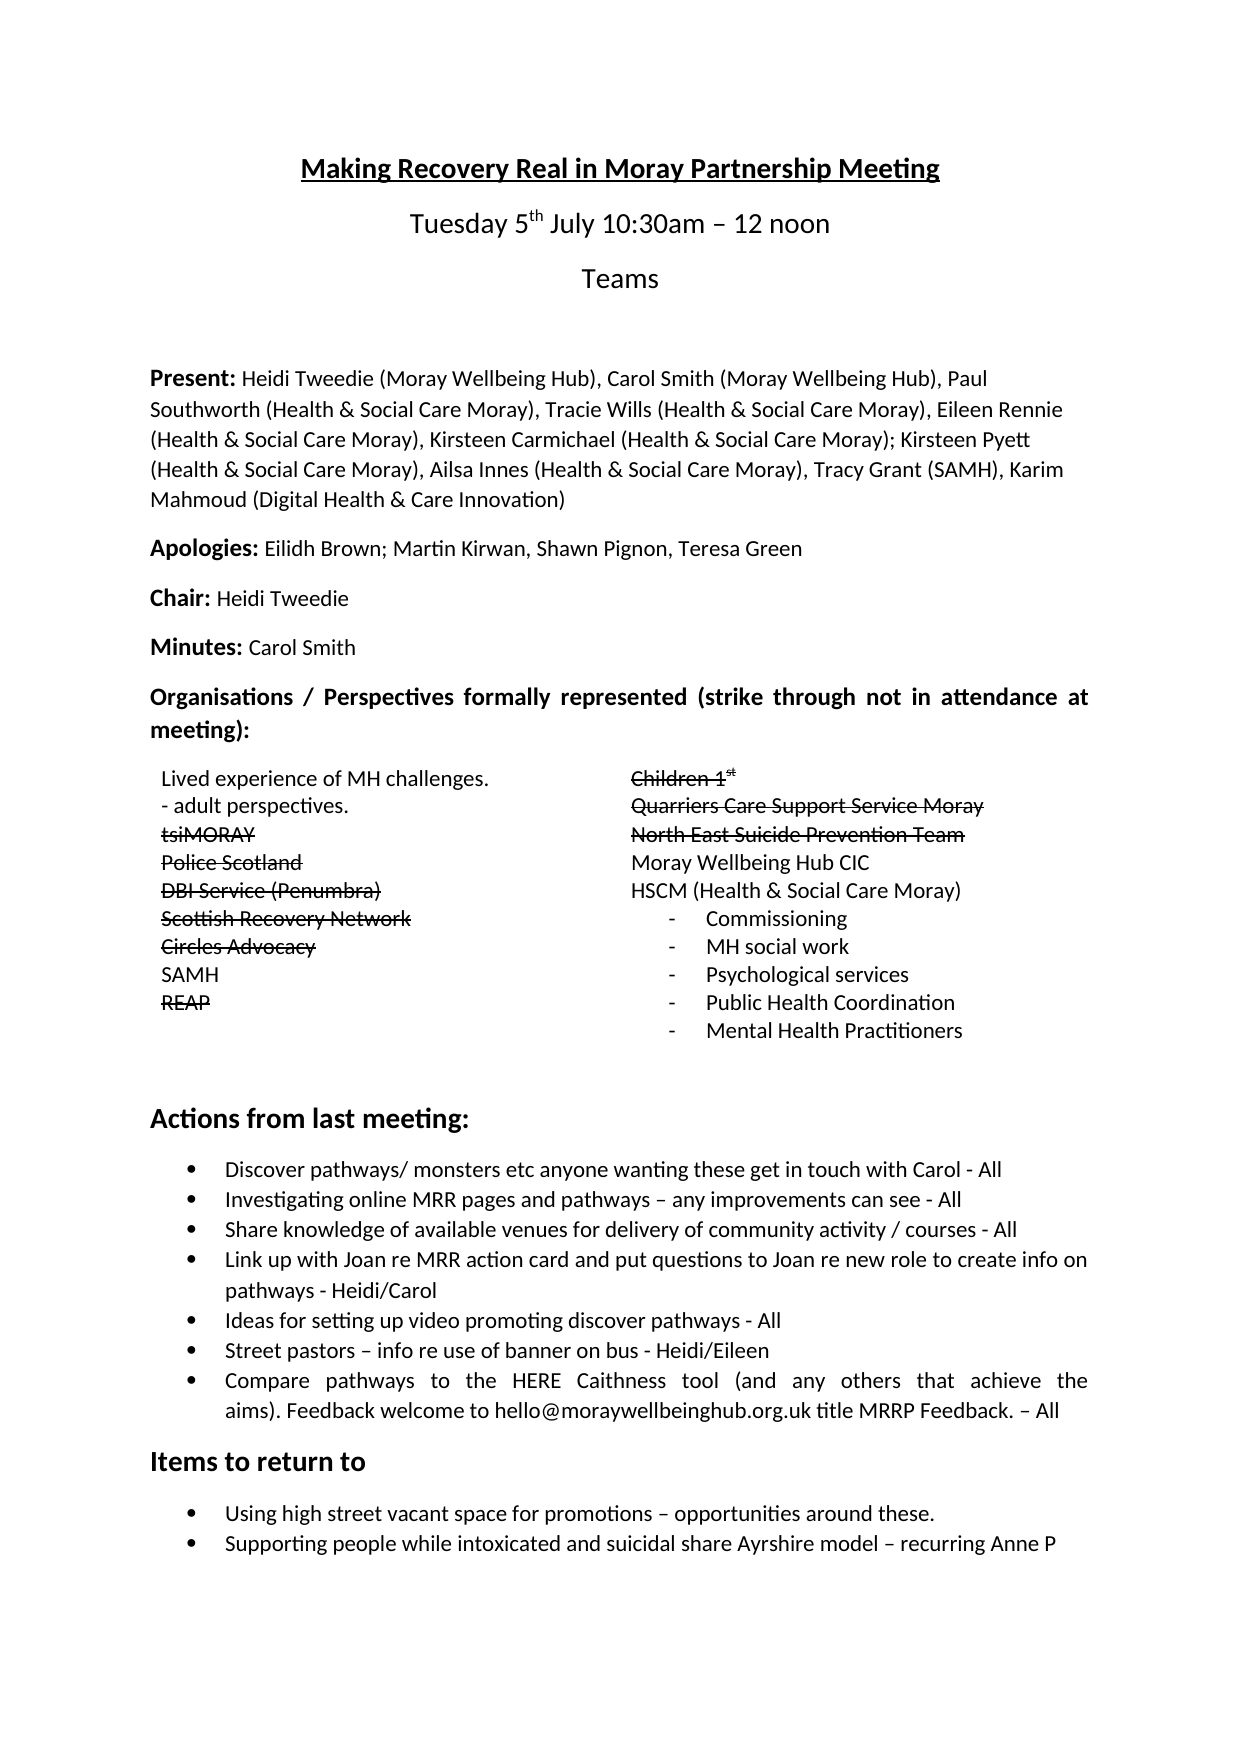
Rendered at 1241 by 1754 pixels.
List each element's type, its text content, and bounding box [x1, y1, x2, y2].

text Minutes: Carol Smith [150, 632, 1090, 662]
text Teams [150, 260, 1090, 296]
list Ideas for setting up video promoting discover pathways - All [187, 1306, 1090, 1334]
table_header Children 1st Quarriers Care Support Service Moray North East Suicide Prevention Team Moray Wellbeing Hub CIC HSCM (Health & Social Care Moray) Commissioning MH social work Psychological services Public Health Coordination Mental Health Practitioners [620, 764, 1089, 1100]
text Apologies: Eilidh Brown; Martin Kirwan, Shawn Pignon, Teresa Green [150, 532, 1090, 563]
text Tuesday 5th July 10:30am – 12 noon [150, 205, 1090, 241]
text Organisations / Perspectives formally represented (strike through not in attendance at meeting): [150, 681, 1090, 744]
list Share knowledge of available venues for delivery of community activity / courses - All [187, 1215, 1090, 1243]
list Discover pathways/ monsters etc anyone wanting these get in touch with Carol - All [187, 1155, 1090, 1183]
text Present: Heidi Tweedie (Moray Wellbeing Hub), Carol Smith (Moray Wellbeing Hub), Paul Southworth (Health & Social Care Moray), Tracie Wills (Health & Social Care Moray), Eileen Rennie (Health & Social Care Moray), Kirsteen Carmichael (Health & Social Care Moray); Kirsteen Pyett (Health & Social Care Moray), Ailsa Innes (Health & Social Care Moray), Tracy Grant (SAMH), Karim Mahmoud (Digital Health & Care Innovation) [150, 362, 1090, 513]
list Compare pathways to the HERE Caithness tool (and any others that achieve the aims). Feedback welcome to hello@moraywellbeinghub.org.uk title MRRP Feedback. – All [187, 1366, 1090, 1425]
list Using high street vacant space for promotions – opportunities around these. [187, 1499, 1090, 1527]
list Investigating online MRR pages and pathways – any improvements can see - All [187, 1185, 1090, 1213]
text Items to return to [150, 1443, 1090, 1479]
text Actions from last meeting: [150, 1100, 1090, 1136]
list Link up with Joan re MRR action card and put questions to Joan re new role to create info on pathways - Heidi/Carol [187, 1246, 1090, 1304]
list Street pastors – info re use of banner on bus - Heidi/Eileen [187, 1336, 1090, 1364]
text Making Recovery Real in Moray Partnership Meeting [150, 150, 1090, 186]
list Supporting people while intoxicated and suicidal share Ayrshire model – recurring Anne P [187, 1529, 1090, 1557]
text Chair: Heidi Tweedie [150, 582, 1090, 612]
table_header Lived experience of MH challenges. - adult perspectives. tsiMORAY Police Scotland DBI Service (Penumbra) Scottish Recovery Network Circles Advocacy SAMH REAP [150, 764, 619, 1100]
